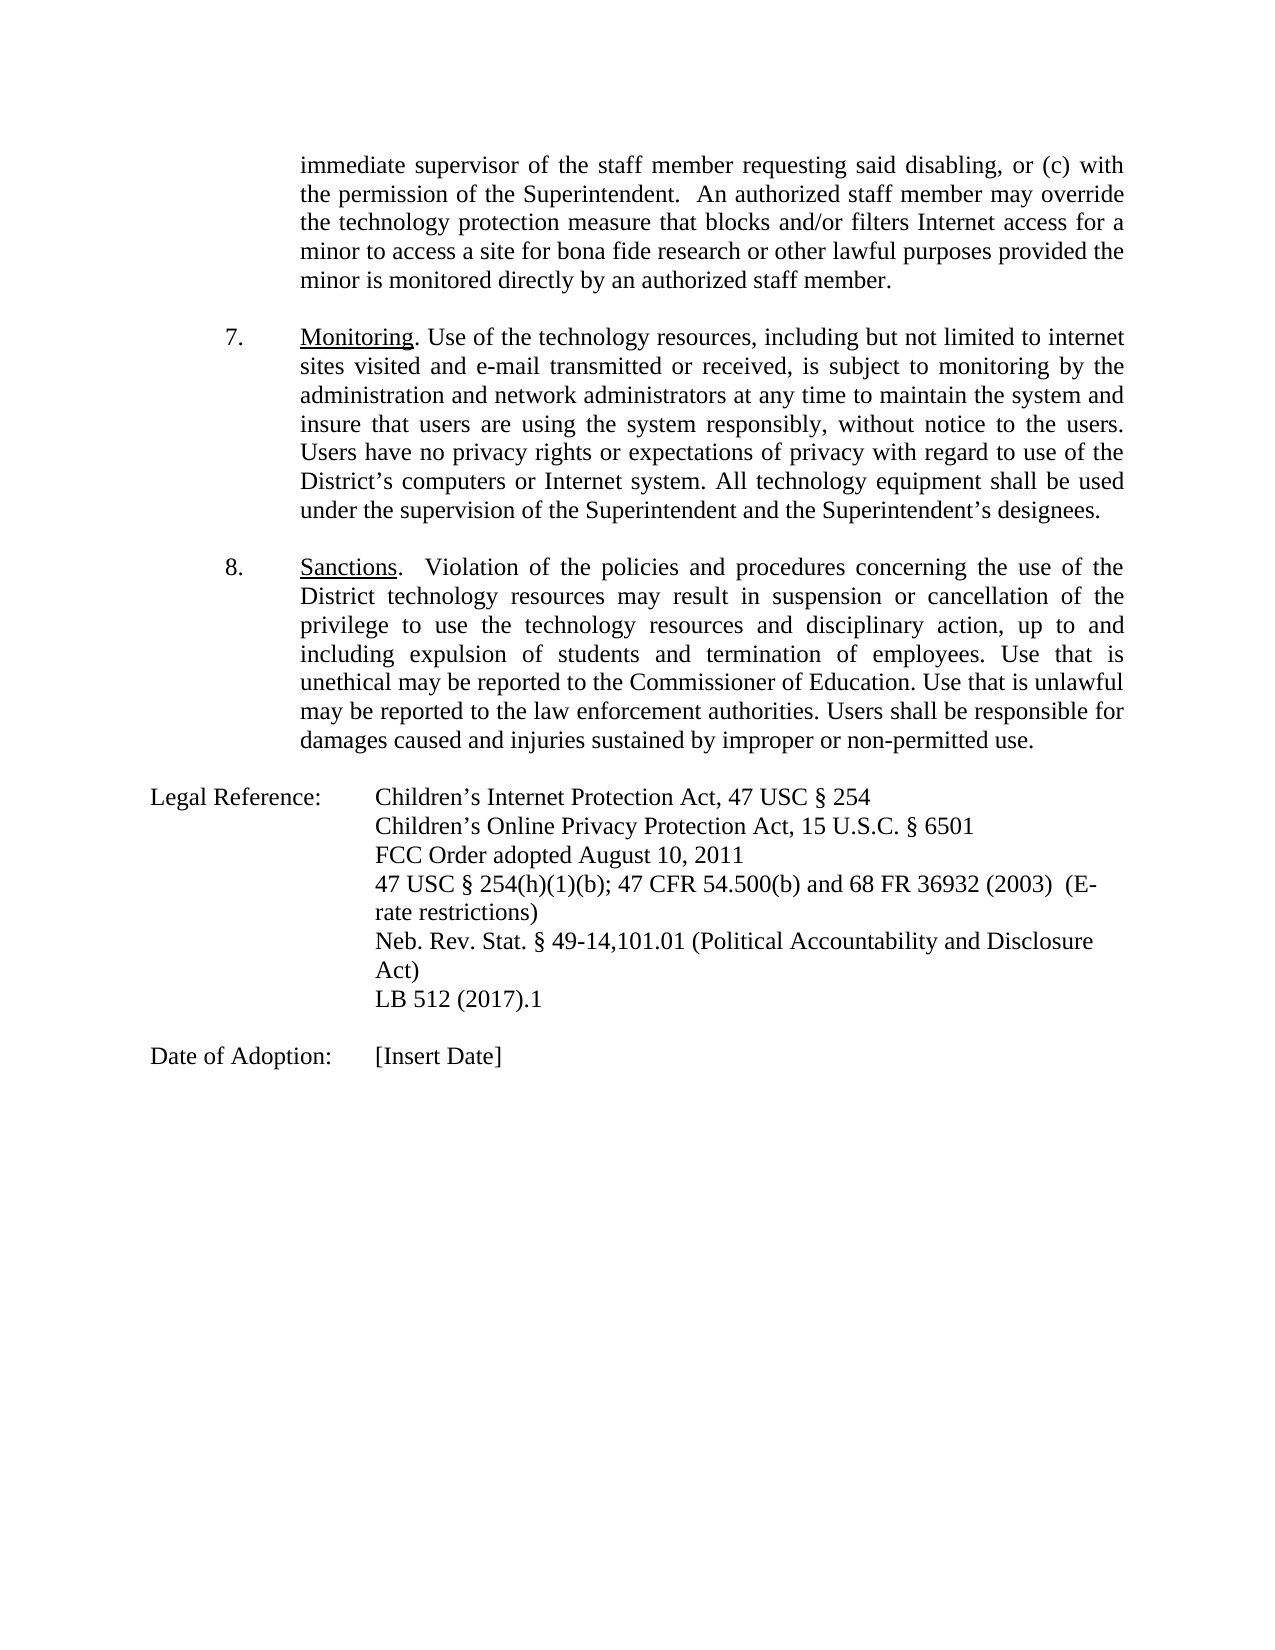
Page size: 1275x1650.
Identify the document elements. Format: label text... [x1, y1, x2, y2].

text Children’s Online Privacy Protection Act, 15 U.S.C. § 6501 [150, 811, 1125, 840]
list Sanctions. Violation of the policies and procedures concerning the use of the District technology resources may result in suspension or cancellation of the privilege to use the technology resources and disciplinary action, up to and including expulsion of students and termination of employees. Use that is unethical may be reported to the Commissioner of Education. Use that is unlawful may be reported to the law enforcement authorities. Users shall be responsible for damages caused and injuries sustained by improper or non-permitted use. [225, 552, 1125, 754]
list Monitoring. Use of the technology resources, including but not limited to internet sites visited and e-mail transmitted or received, is subject to monitoring by the administration and network administrators at any time to maintain the system and insure that users are using the system responsibly, without notice to the users. Users have no privacy rights or expectations of privacy with regard to use of the District’s computers or Internet system. All technology equipment shall be used under the supervision of the Superintendent and the Superintendent’s designees. [225, 322, 1125, 524]
text LB 512 (2017). [375, 984, 1125, 1012]
text Legal Reference: Children’s Internet Protection Act, 47 USC § 254 [150, 782, 1125, 811]
text Date of Adoption: [Insert Date] [150, 1041, 1125, 1070]
text 47 USC § 254(h)(1)(b); 47 CFR 54.500(b) and 68 FR 36932 (2003) (E-rate restrictions) [375, 869, 1125, 926]
text Neb. Rev. Stat. § 49-14,101.01 (Political Accountability and Disclosure Act) [375, 926, 1125, 984]
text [300, 150, 1125, 294]
text FCC Order adopted August 10, 2011 [150, 840, 1125, 869]
